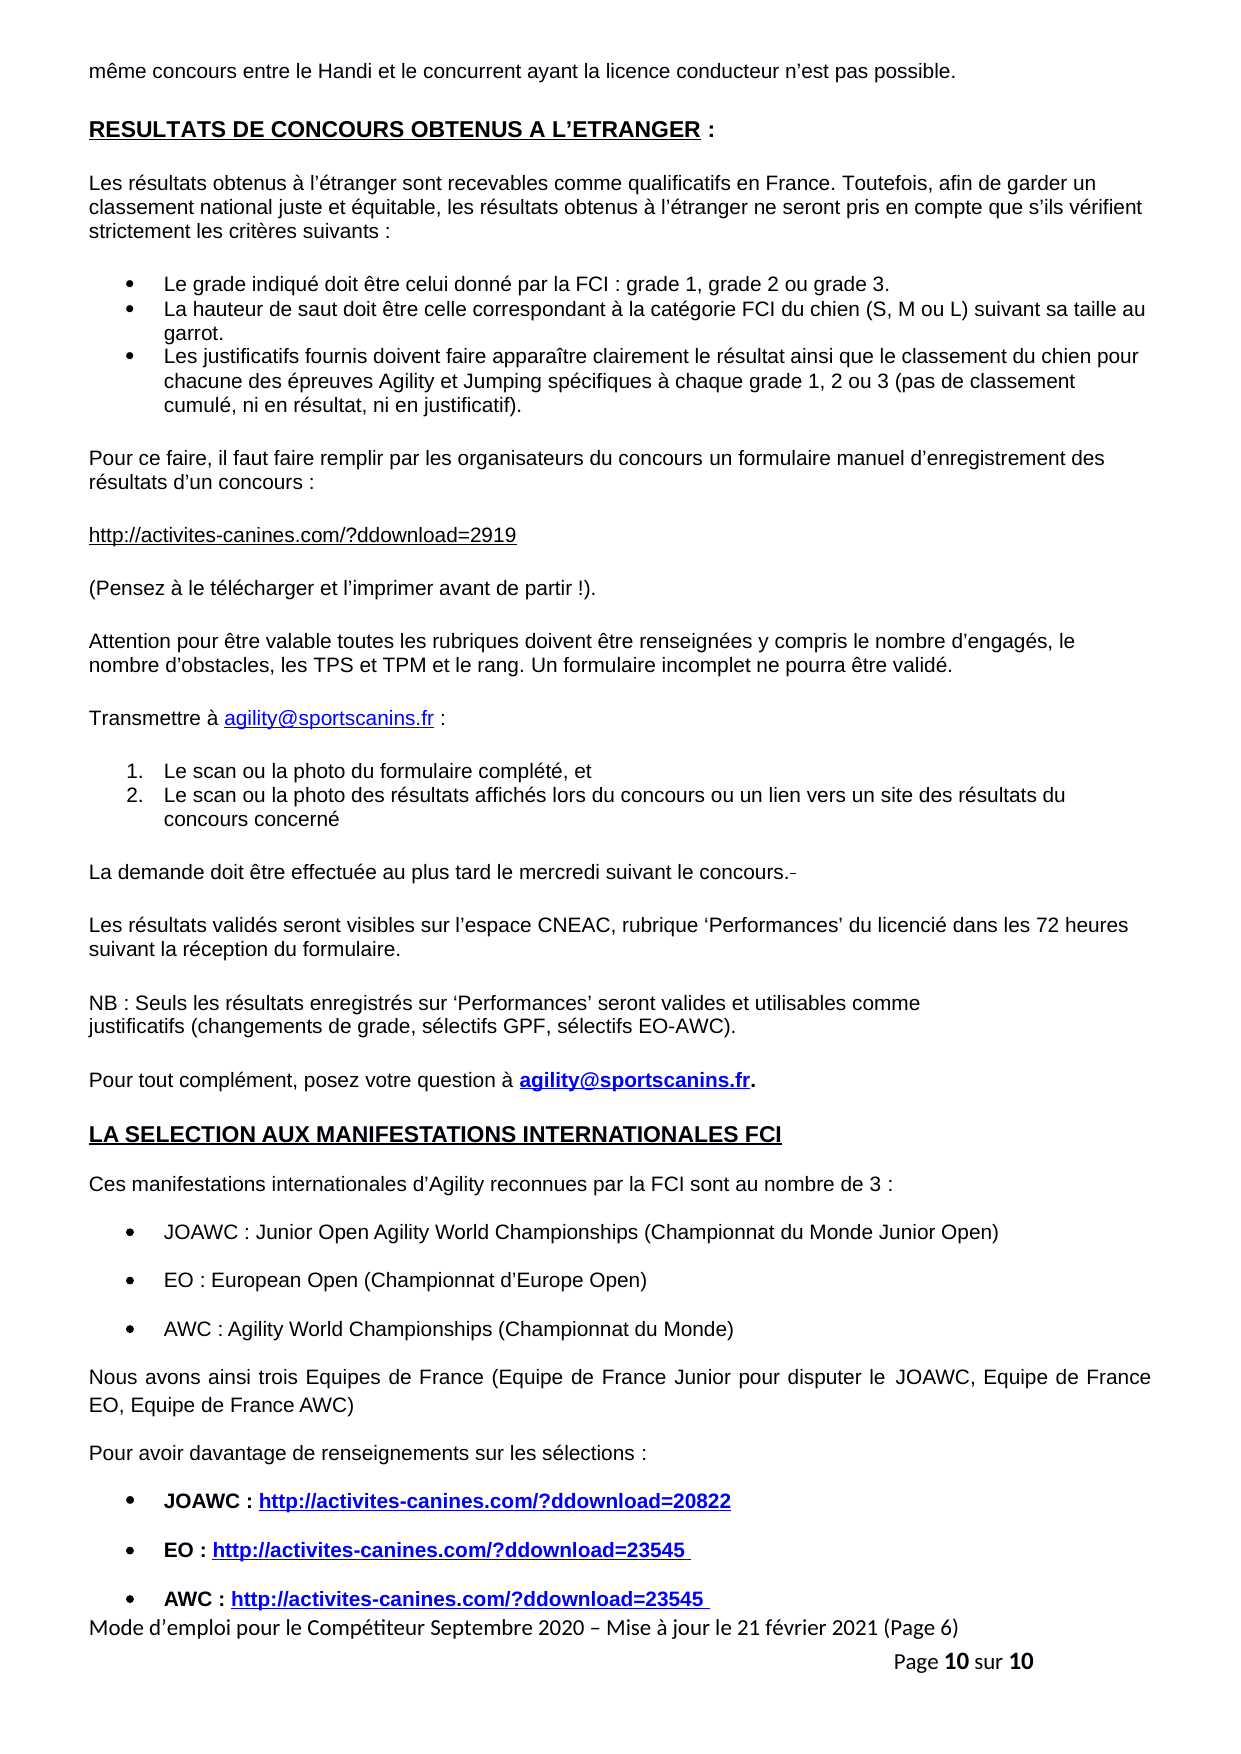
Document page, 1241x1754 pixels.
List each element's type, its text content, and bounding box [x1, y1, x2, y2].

text (Pensez à le télécharger et l’imprimer avant de partir !). [89, 576, 1152, 600]
list Le scan ou la photo des résultats affichés lors du concours ou un lien vers un site des résultats du concours concerné [126, 783, 1152, 831]
list JOAWC : http://activites-canines.com/?ddownload=20822 [126, 1489, 1152, 1514]
text http://activites-canines.com/?ddownload=2919 [89, 523, 1152, 547]
text Les résultats obtenus à l’étranger sont recevables comme qualificatifs en France. Toutefois, afin de garder un classement national juste et équitable, les résultats obtenus à l’étranger ne seront pris en compte que s’ils vérifient strictement les critères suivants : [89, 171, 1152, 243]
text Ces manifestations internationales d’Agility reconnues par la FCI sont au nombre de 3 : [89, 1172, 1152, 1196]
list Le grade indiqué doit être celui donné par la FCI : grade 1, grade 2 ou grade 3. [126, 272, 1152, 296]
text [89, 59, 1152, 83]
list AWC : http://activites-canines.com/?ddownload=23545 [126, 1587, 1152, 1611]
text Pour tout complément, posez votre question à agility@sportscanins.fr. [89, 1067, 1152, 1091]
text LA SELECTION AUX MANIFESTATIONS INTERNATIONALES FCI [89, 1121, 1152, 1147]
list EO : European Open (Championnat d’Europe Open) [126, 1268, 1152, 1292]
text La demande doit être effectuée au plus tard le mercredi suivant le concours. [89, 860, 1152, 884]
text Pour ce faire, il faut faire remplir par les organisateurs du concours un formulaire manuel d’enregistrement des résultats d’un concours : [89, 446, 1152, 493]
list Le scan ou la photo du formulaire complété, et [126, 759, 1152, 783]
text Attention pour être valable toutes les rubriques doivent être renseignées y compris le nombre d’engagés, le nombre d’obstacles, les TPS et TPM et le rang. Un formulaire incomplet ne pourra être validé. [89, 629, 1152, 677]
list EO : http://activites-canines.com/?ddownload=23545 [126, 1538, 1152, 1562]
list La hauteur de saut doit être celle correspondant à la catégorie FCI du chien (S, M ou L) suivant sa taille au garrot. [126, 296, 1152, 344]
list JOAWC : Junior Open Agility World Championships (Championnat du Monde Junior Open) [126, 1220, 1152, 1244]
list AWC : Agility World Championships (Championnat du Monde) [126, 1317, 1152, 1341]
text Nous avons ainsi trois Equipes de France (Equipe de France Junior pour disputer le JOAWC, Equipe de France EO, Equipe de France AWC) [89, 1365, 1152, 1417]
text Transmettre à agility@sportscanins.fr : [89, 706, 1152, 730]
text Pour avoir davantage de renseignements sur les sélections : [89, 1441, 1152, 1465]
text NB : Seuls les résultats enregistrés sur ‘Performances’ seront valides et utilisables comme justificatifs (changements de grade, sélectifs GPF, sélectifs EO-AWC). [89, 990, 1152, 1038]
text Les résultats validés seront visibles sur l’espace CNEAC, rubrique ‘Performances’ du licencié dans les 72 heures suivant la réception du formulaire. [89, 913, 1152, 961]
list Les justificatifs fournis doivent faire apparaître clairement le résultat ainsi que le classement du chien pour chacune des épreuves Agility et Jumping spécifiques à chaque grade 1, 2 ou 3 (pas de classement cumulé, ni en résultat, ni en justificatif). [126, 344, 1152, 416]
text RESULTATS DE CONCOURS OBTENUS A L’ETRANGER : [89, 116, 1152, 142]
